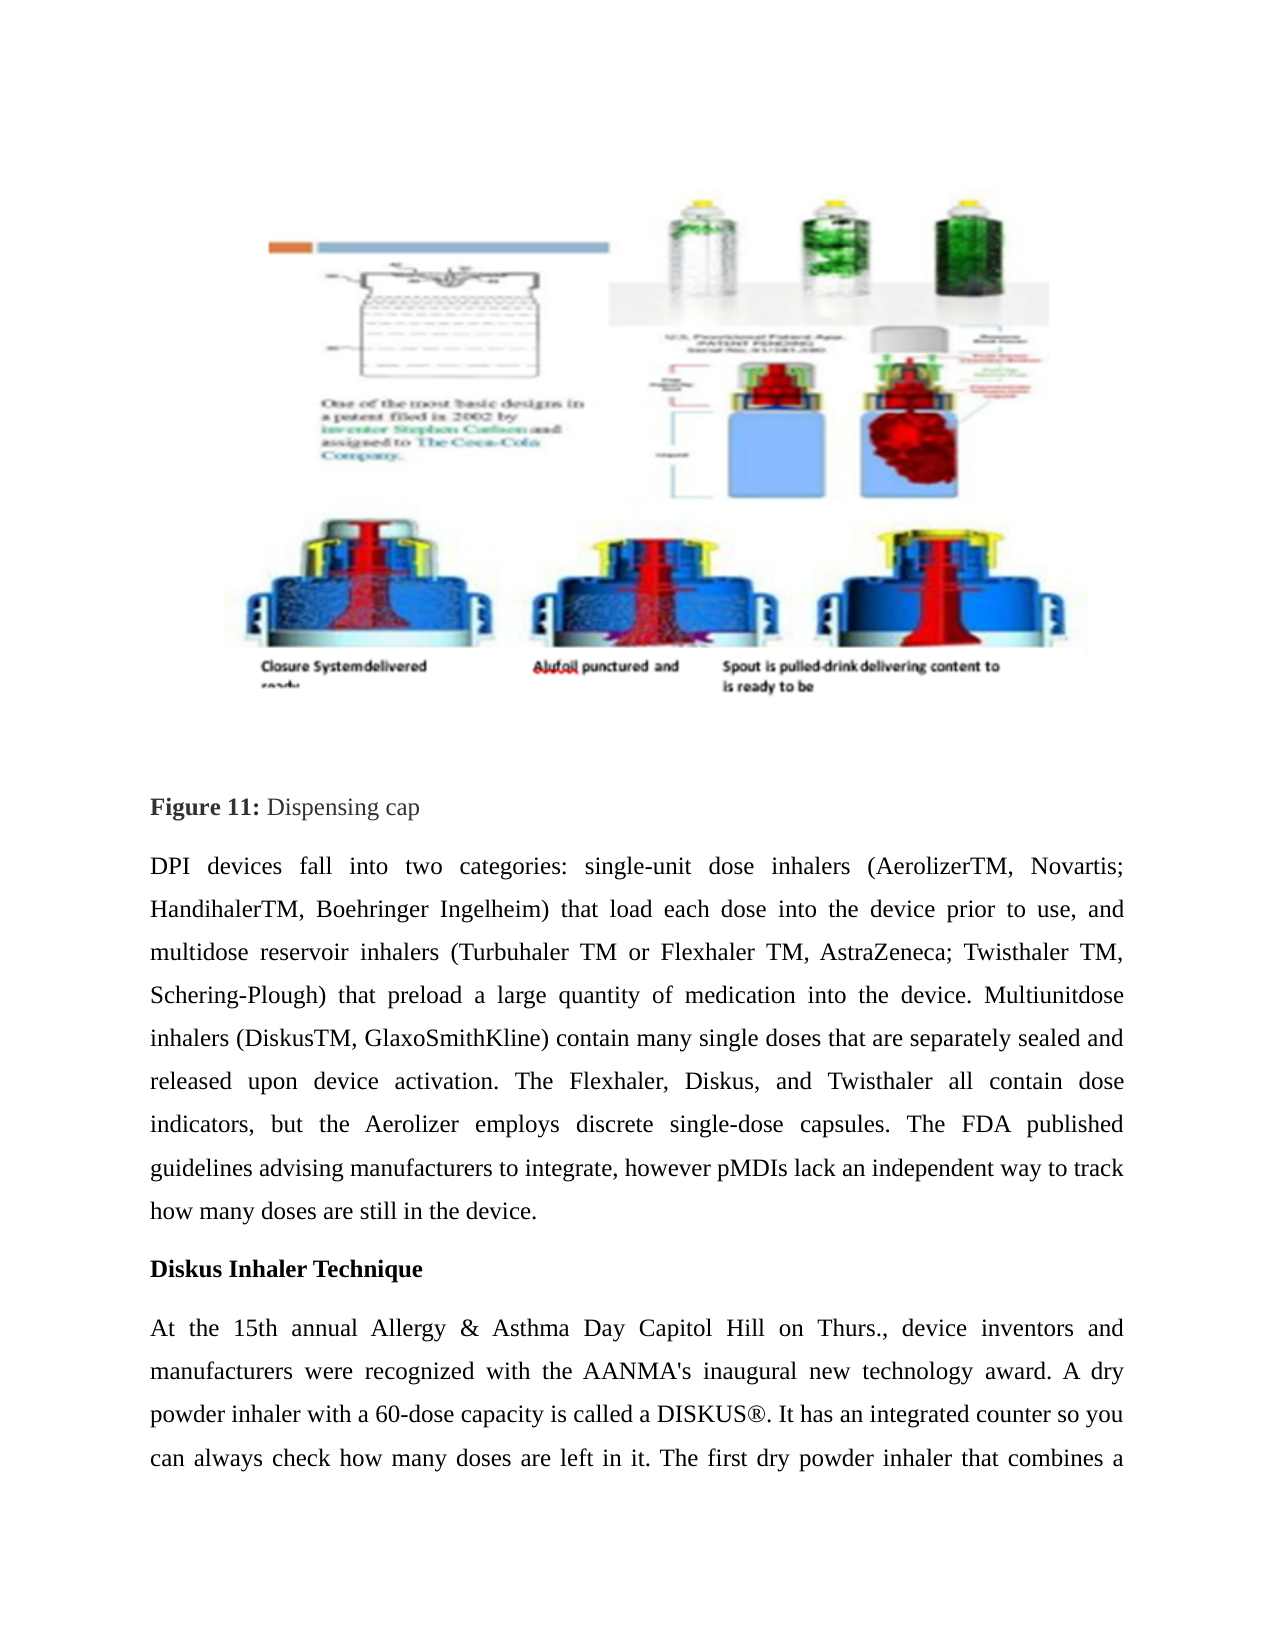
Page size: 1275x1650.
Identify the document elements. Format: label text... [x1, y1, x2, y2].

text Diskus Inhaler Technique [150, 1254, 1125, 1283]
picture [150, 150, 1125, 720]
text Figure 11: Dispensing cap [150, 792, 1125, 821]
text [150, 1313, 1125, 1471]
text DPI devices fall into two categories: single-unit dose inhalers (AerolizerTM, Novartis; HandihalerTM, Boehringer Ingelheim) that load each dose into the device prior to use, and multidose reservoir inhalers (Turbuhaler TM or Flexhaler TM, AstraZeneca; Twisthaler TM, Schering-Plough) that preload a large quantity of medication into the device. Multiunitdose inhalers (DiskusTM, GlaxoSmithKline) contain many single doses that are separately sealed and released upon device activation. The Flexhaler, Diskus, and Twisthaler all contain dose indicators, but the Aerolizer employs discrete single-dose capsules. The FDA published guidelines advising manufacturers to integrate, however pMDIs lack an independent way to track how many doses are still in the device. [150, 851, 1125, 1224]
